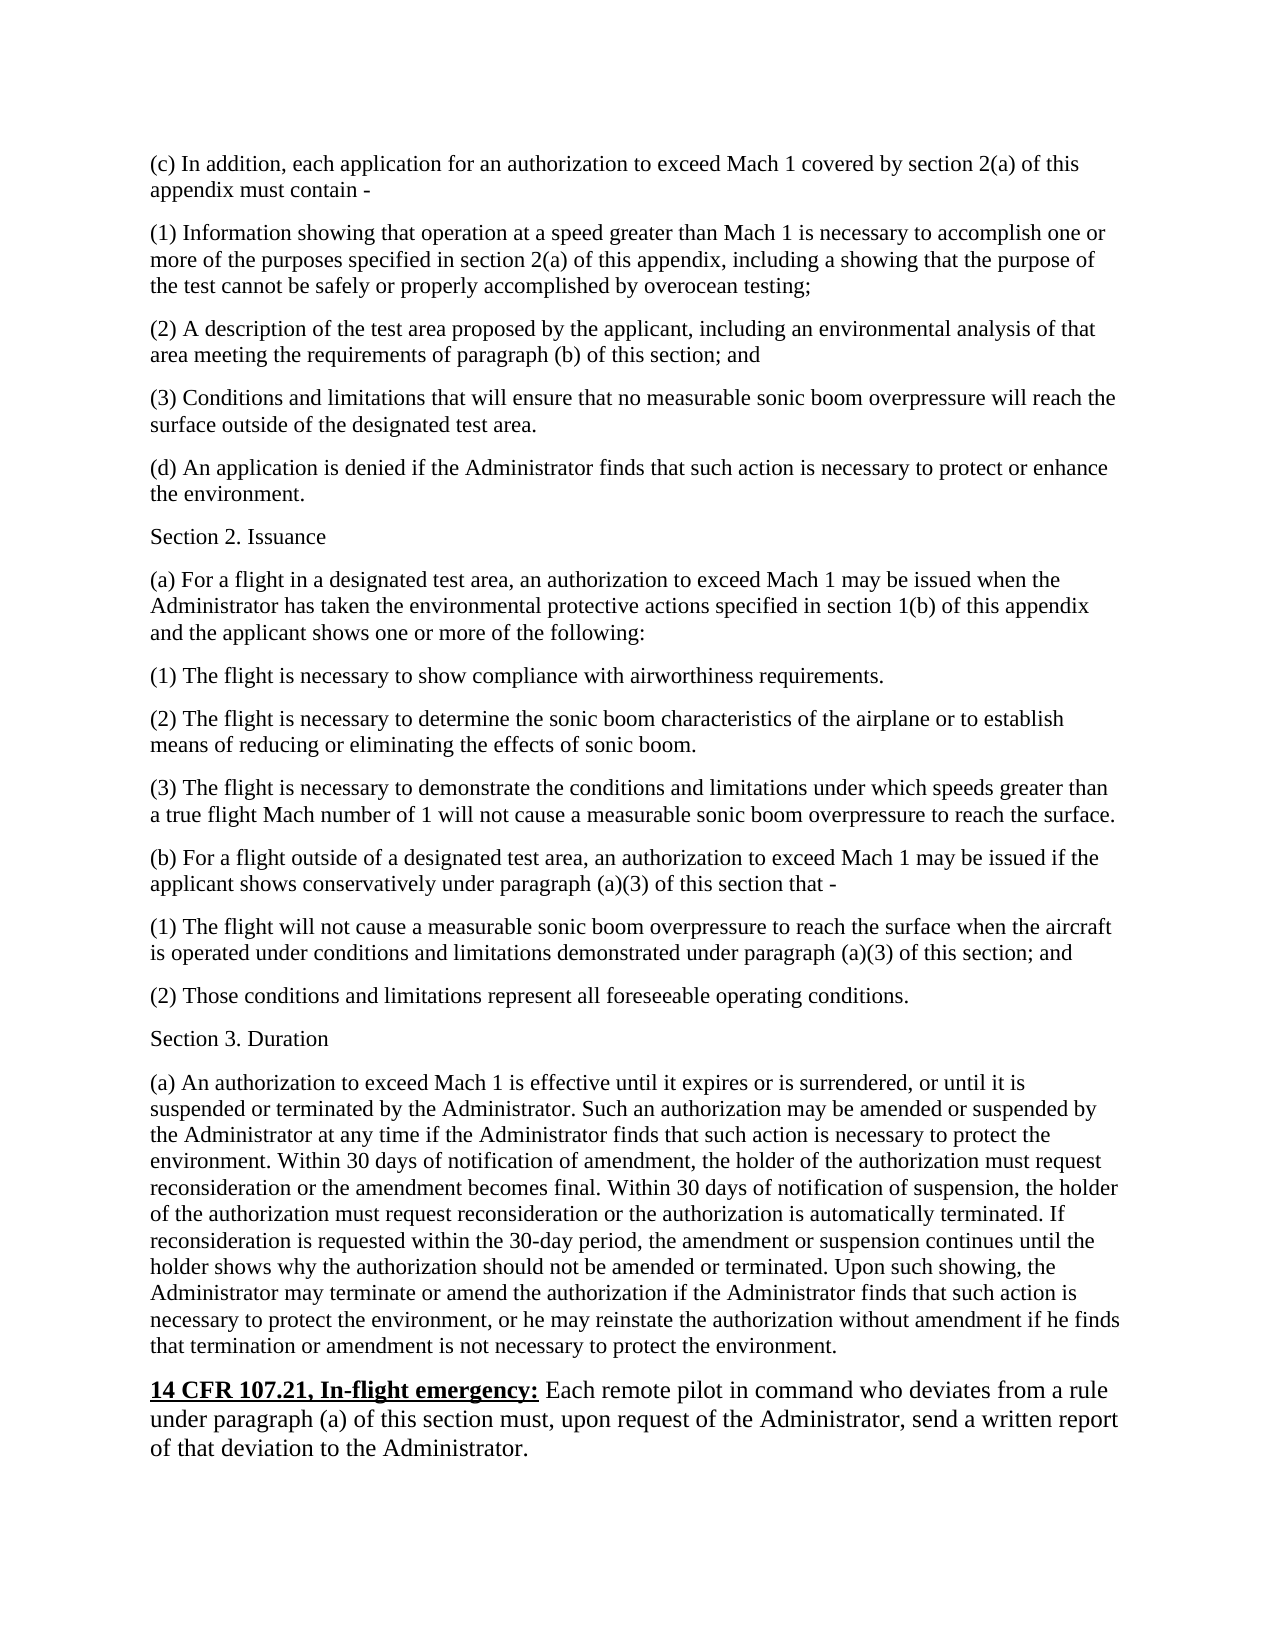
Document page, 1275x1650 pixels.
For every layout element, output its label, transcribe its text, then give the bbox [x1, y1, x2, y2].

text (c) In addition, each application for an authorization to exceed Mach 1 covered by section 2(a) of this appendix must contain - [150, 150, 1125, 203]
text (1) The flight will not cause a measurable sonic boom overpressure to reach the surface when the aircraft is operated under conditions and limitations demonstrated under paragraph (a)(3) of this section; and [150, 913, 1125, 966]
text (d) An application is denied if the Administrator finds that such action is necessary to protect or enhance the environment. [150, 454, 1125, 507]
text (3) The flight is necessary to demonstrate the conditions and limitations under which speeds greater than a true flight Mach number of 1 will not cause a measurable sonic boom overpressure to reach the surface. [150, 774, 1125, 827]
text Section 2. Issuance [150, 523, 1125, 549]
text (3) Conditions and limitations that will ensure that no measurable sonic boom overpressure will reach the surface outside of the designated test area. [150, 384, 1125, 437]
text (1) The flight is necessary to show compliance with airworthiness requirements. [150, 662, 1125, 688]
text Section 3. Duration [150, 1026, 1125, 1052]
text (a) For a flight in a designated test area, an authorization to exceed Mach 1 may be issued when the Administrator has taken the environmental protective actions specified in section 1(b) of this appendix and the applicant shows one or more of the following: [150, 566, 1125, 645]
text (2) A description of the test area proposed by the applicant, including an environmental analysis of that area meeting the requirements of paragraph (b) of this section; and [150, 315, 1125, 368]
text 14 CFR 107.21, In-flight emergency: Each remote pilot in command who deviates from a rule under paragraph (a) of this section must, upon request of the Administrator, send a written report of that deviation to the Administrator. [150, 1375, 1125, 1461]
text (2) The flight is necessary to determine the sonic boom characteristics of the airplane or to establish means of reducing or eliminating the effects of sonic boom. [150, 705, 1125, 758]
text (a) An authorization to exceed Mach 1 is effective until it expires or is surrendered, or until it is suspended or terminated by the Administrator. Such an authorization may be amended or suspended by the Administrator at any time if the Administrator finds that such action is necessary to protect the environment. Within 30 days of notification of amendment, the holder of the authorization must request reconsideration or the amendment becomes final. Within 30 days of notification of suspension, the holder of the authorization must request reconsideration or the authorization is automatically terminated. If reconsideration is requested within the 30-day period, the amendment or suspension continues until the holder shows why the authorization should not be amended or terminated. Upon such showing, the Administrator may terminate or amend the authorization if the Administrator finds that such action is necessary to protect the environment, or he may reinstate the authorization without amendment if he finds that termination or amendment is not necessary to protect the environment. [150, 1068, 1125, 1358]
text (1) Information showing that operation at a speed greater than Mach 1 is necessary to accomplish one or more of the purposes specified in section 2(a) of this appendix, including a showing that the purpose of the test cannot be safely or properly accomplished by overocean testing; [150, 219, 1125, 298]
text (2) Those conditions and limitations represent all foreseeable operating conditions. [150, 982, 1125, 1009]
text (b) For a flight outside of a designated test area, an authorization to exceed Mach 1 may be issued if the applicant shows conservatively under paragraph (a)(3) of this section that - [150, 844, 1125, 896]
